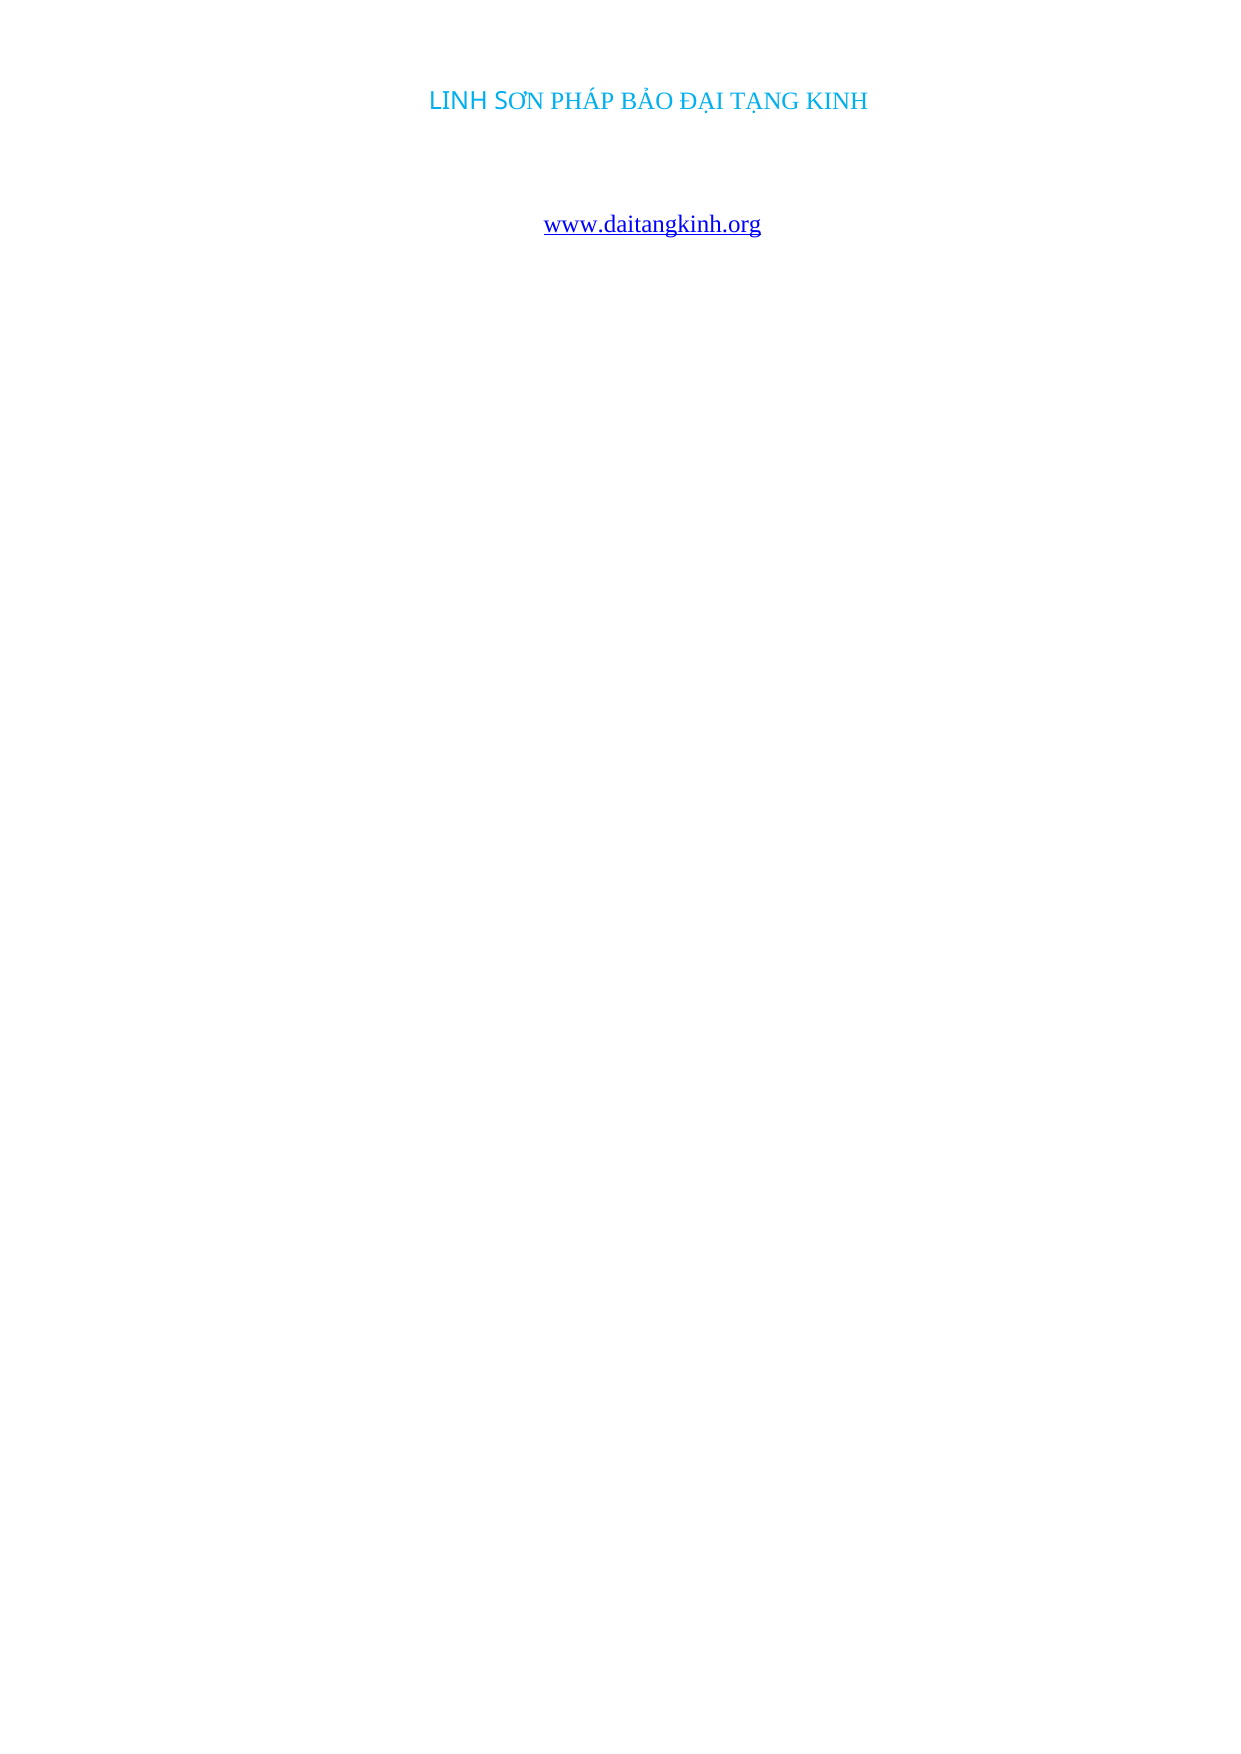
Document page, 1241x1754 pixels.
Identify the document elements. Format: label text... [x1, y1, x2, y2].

text www.daitangkinh.org [316, 209, 988, 237]
